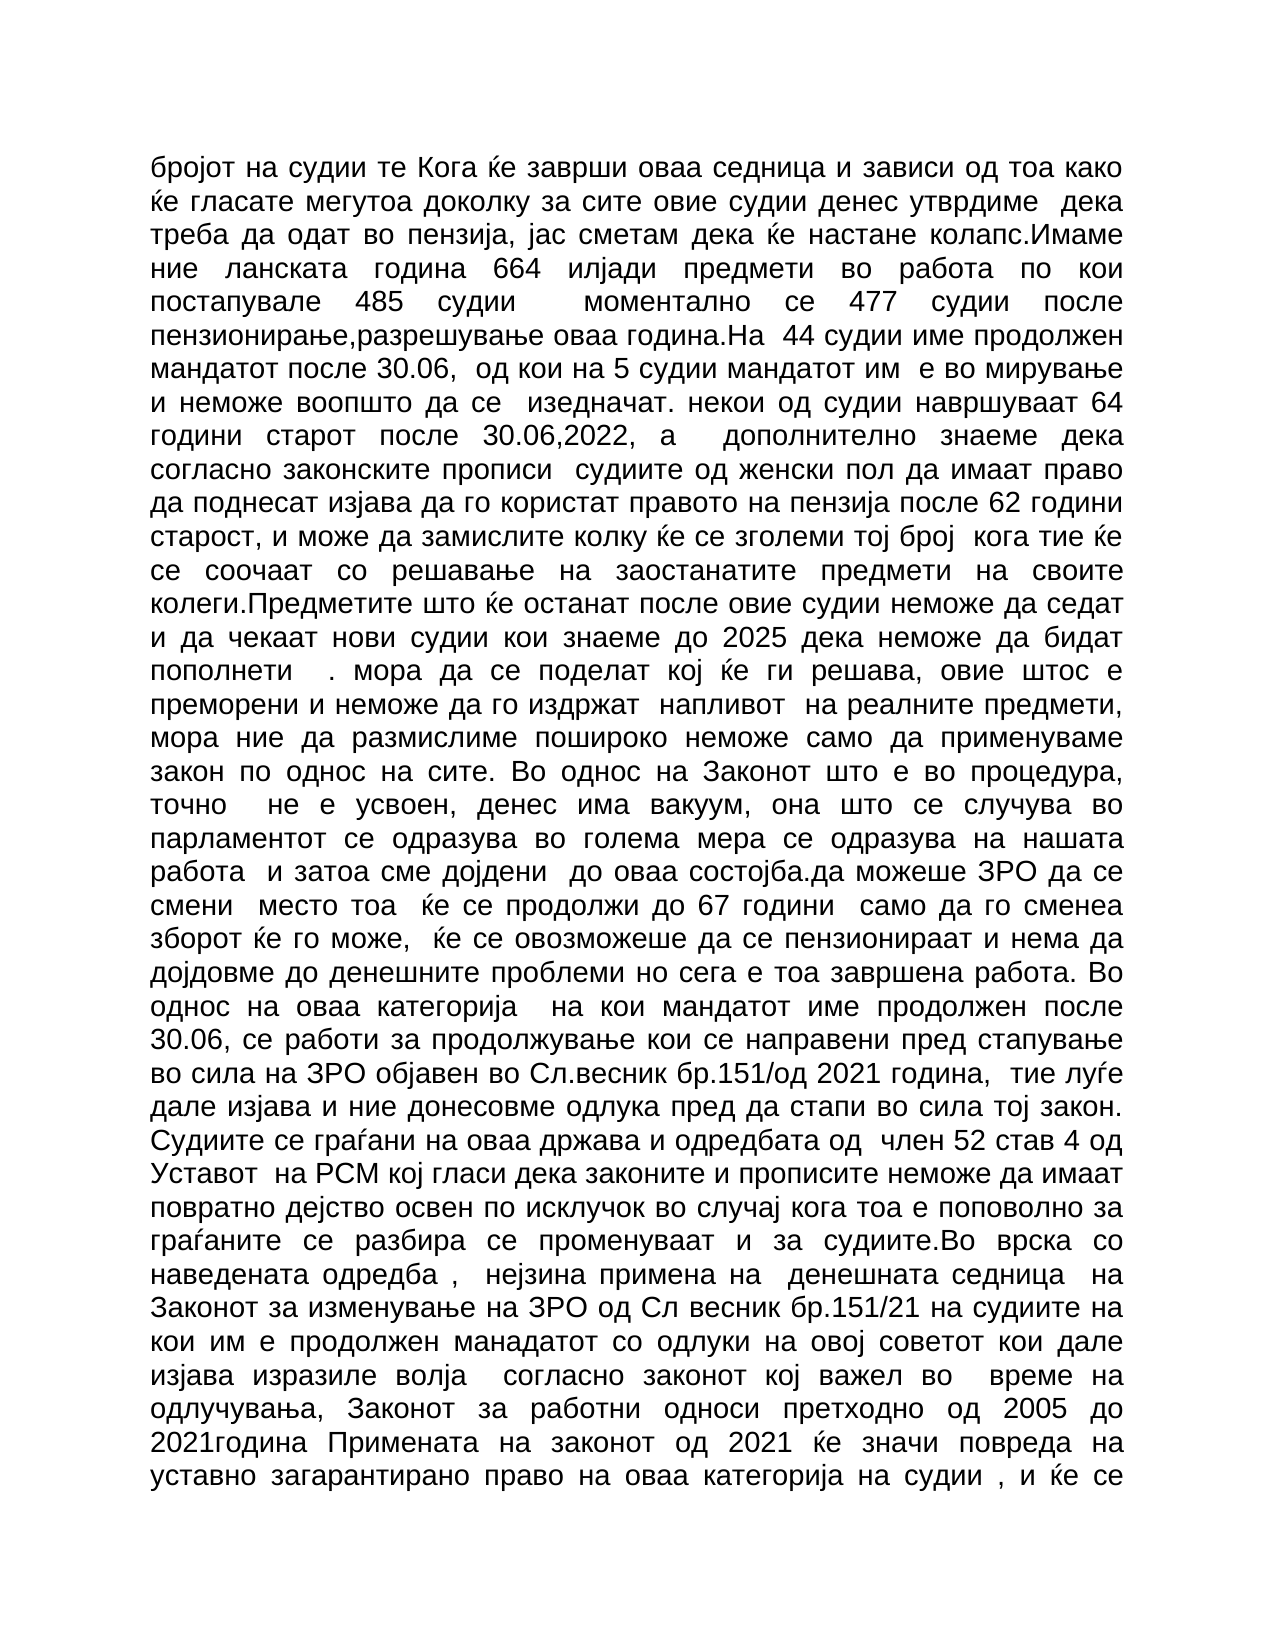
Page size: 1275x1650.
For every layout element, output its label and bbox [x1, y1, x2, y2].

text [150, 150, 1125, 1492]
